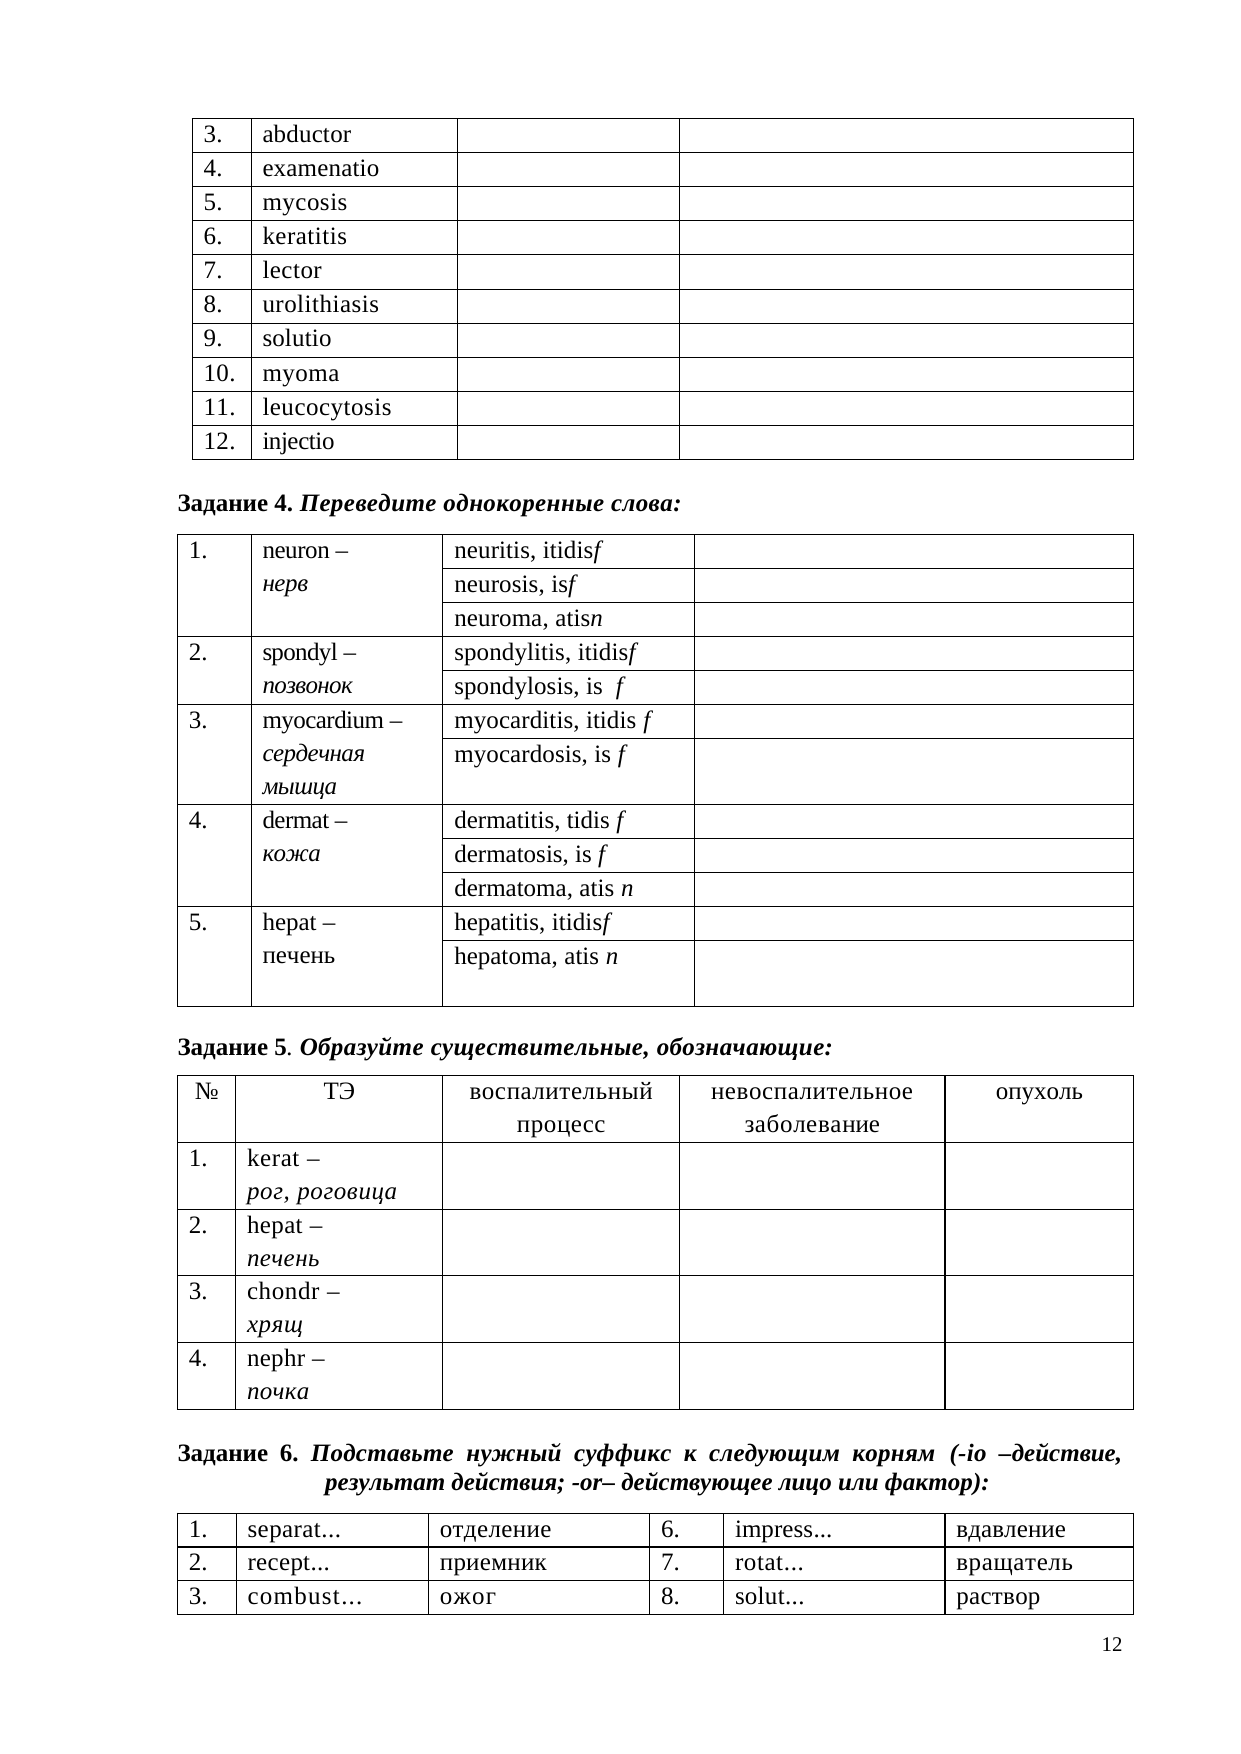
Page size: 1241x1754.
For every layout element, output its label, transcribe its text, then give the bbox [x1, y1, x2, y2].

table_cell [695, 839, 1133, 872]
table_cell [458, 324, 679, 357]
table_header воспалительный процесс [443, 1076, 679, 1142]
table_cell spondylosis, is f [443, 671, 694, 704]
table_cell myoma [252, 358, 457, 391]
table_cell 12. [193, 426, 251, 459]
table_cell 4. [178, 1343, 235, 1409]
table_cell [680, 1343, 944, 1409]
table_cell dermat – кожа [252, 805, 442, 906]
table_cell 11. [193, 392, 251, 425]
table_cell 1. [178, 1143, 235, 1209]
table_cell [680, 392, 1133, 425]
table_header separat... [237, 1514, 428, 1546]
table_cell [680, 119, 1133, 152]
table_cell [946, 1343, 1133, 1409]
table_cell 2. [178, 1548, 236, 1580]
table_cell hepat – печень [252, 907, 442, 1006]
table_cell 7. [193, 255, 251, 288]
text Задание 6. Подставьте нужный суффикс к следующим корням (-io –действие, результат действия; -or– действующее лицо или фактор): [177, 1438, 1122, 1496]
table_cell [680, 1276, 944, 1342]
table_cell 9. [193, 324, 251, 357]
table_cell [680, 324, 1133, 357]
table_cell [458, 426, 679, 459]
table_cell 8. [193, 290, 251, 322]
table_cell 3. [178, 705, 251, 804]
table_cell dermatitis, tidis f [443, 805, 694, 838]
table_cell приемник [429, 1548, 649, 1580]
table_cell [695, 705, 1133, 738]
table_header neuron – нерв [252, 535, 442, 636]
text Задание 4. Переведите однокоренные слова: [177, 488, 1122, 517]
table_cell [443, 1210, 679, 1275]
table_cell ожог [429, 1581, 649, 1614]
table_cell [680, 290, 1133, 322]
table_cell 4. [193, 153, 251, 186]
table_cell mycosis [252, 187, 457, 220]
table_cell [680, 426, 1133, 459]
table_cell [458, 358, 679, 391]
table_cell lector [252, 255, 457, 288]
table_cell leucocytosis [252, 392, 457, 425]
table_cell abductor [252, 119, 457, 152]
table_cell nephr – почка [236, 1343, 442, 1409]
table_cell dermatosis, is f [443, 839, 694, 872]
table_header 1. [178, 1514, 236, 1546]
table_cell [695, 941, 1133, 1006]
table_header опухоль [946, 1076, 1133, 1142]
table_header 1. [178, 535, 251, 636]
table_cell 5. [193, 187, 251, 220]
table_cell 3. [178, 1276, 235, 1342]
table_cell [443, 1143, 679, 1209]
table_cell раствор [946, 1581, 1133, 1614]
table_cell neuroma, atisn [443, 603, 694, 636]
table_cell [680, 255, 1133, 288]
table_cell 2. [178, 637, 251, 704]
table_cell [458, 221, 679, 254]
table_cell [695, 873, 1133, 906]
table_cell spondyl – позвонок [252, 637, 442, 704]
table_header impress... [724, 1514, 944, 1546]
table_cell 10. [193, 358, 251, 391]
table_cell [458, 255, 679, 288]
table_cell myocardium – сердечная мышца [252, 705, 442, 804]
table_cell [946, 1276, 1133, 1342]
table_cell hepatitis, itidisf [443, 907, 694, 940]
table_cell 3. [178, 1581, 236, 1614]
table_header [695, 535, 1133, 568]
table_cell [680, 221, 1133, 254]
table_cell [458, 290, 679, 322]
table_cell hepat – печень [236, 1210, 442, 1275]
table_cell urolithiasis [252, 290, 457, 322]
table_cell [695, 671, 1133, 704]
table_cell 8. [650, 1581, 723, 1614]
table_cell [680, 187, 1133, 220]
table_cell [680, 1210, 944, 1275]
table_header отделение [429, 1514, 649, 1546]
table_header № [178, 1076, 235, 1142]
table_header 6. [650, 1514, 723, 1546]
table_cell [443, 1343, 679, 1409]
table_header вдавление [946, 1514, 1133, 1546]
table_cell solut... [724, 1581, 944, 1614]
table_cell myocarditis, itidis f [443, 705, 694, 738]
table_cell recept... [237, 1548, 428, 1580]
table_cell 6. [193, 221, 251, 254]
table_cell вращатель [946, 1548, 1133, 1580]
table_cell spondylitis, itidisf [443, 637, 694, 670]
table_cell solutio [252, 324, 457, 357]
table_cell 4. [178, 805, 251, 906]
table_cell [695, 805, 1133, 838]
table_cell [680, 1143, 944, 1209]
table_cell [458, 119, 679, 152]
table_cell dermatoma, atis n [443, 873, 694, 906]
table_cell hepatoma, atis n [443, 941, 694, 1006]
table_cell [946, 1143, 1133, 1209]
table_header невоспалительное заболевание [680, 1076, 944, 1142]
table_cell [695, 739, 1133, 804]
table_cell neurosis, isf [443, 569, 694, 602]
table_cell [946, 1210, 1133, 1275]
table_cell 3. [193, 119, 251, 152]
table_cell 5. [178, 907, 251, 1006]
text Задание 5. Образуйте существительные, обозначающие: [177, 1032, 1122, 1061]
table_cell [695, 637, 1133, 670]
table_cell rotat... [724, 1548, 944, 1580]
table_cell [680, 358, 1133, 391]
table_cell keratitis [252, 221, 457, 254]
table_cell [458, 153, 679, 186]
table_header ТЭ [236, 1076, 442, 1142]
table_cell 7. [650, 1548, 723, 1580]
table_cell myocardosis, is f [443, 739, 694, 804]
table_cell [680, 153, 1133, 186]
table_cell combust... [237, 1581, 428, 1614]
table_cell [443, 1276, 679, 1342]
table_cell examenatio [252, 153, 457, 186]
table_cell kerat – рог, роговица [236, 1143, 442, 1209]
table_cell [458, 187, 679, 220]
table_cell [695, 569, 1133, 602]
table_cell [695, 907, 1133, 940]
table_cell chondr – хрящ [236, 1276, 442, 1342]
table_header neuritis, itidisf [443, 535, 694, 568]
table_cell 2. [178, 1210, 235, 1275]
table_cell [695, 603, 1133, 636]
table_cell injectio [252, 426, 457, 459]
table_cell [458, 392, 679, 425]
